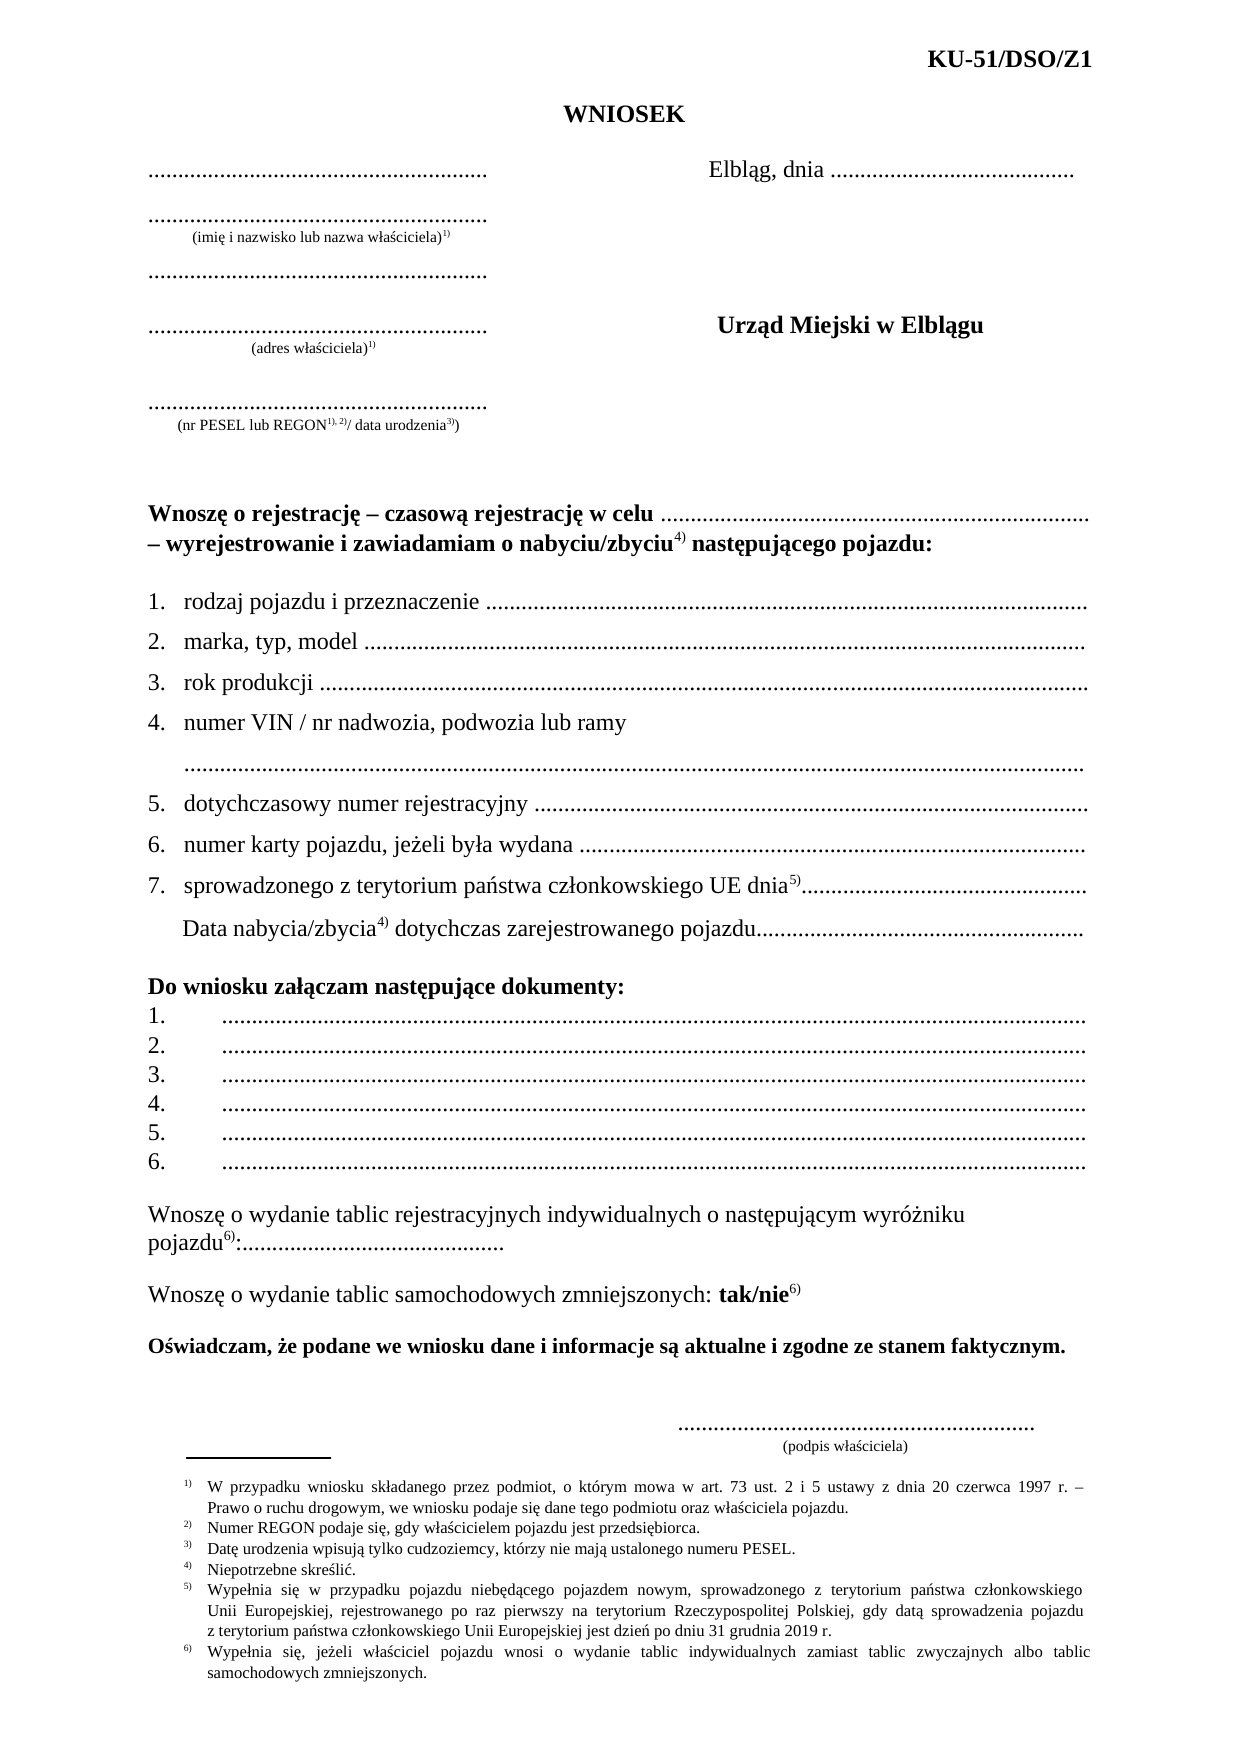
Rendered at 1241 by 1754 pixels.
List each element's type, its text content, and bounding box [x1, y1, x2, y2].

list Datę urodzenia wpisują tylko cudzoziemcy, którzy nie mają ustalonego numeru PESEL. [183, 1539, 1092, 1558]
text – wyrejestrowanie i zawiadamiam o nabyciu/zbyciu4) następującego pojazdu: [148, 528, 1092, 556]
list sprowadzonego z terytorium państwa członkowskiego UE dnia5)................................................ [148, 871, 1092, 899]
list ................................................................................................................................................. [148, 1118, 1092, 1146]
text (adres właściciela)1) [251, 339, 1086, 357]
list ................................................................................................................................................. [148, 1089, 1092, 1117]
list Wypełnia się, jeżeli właściciel pojazdu wnosi o wydanie tablic indywidualnych zamiast tablic zwyczajnych albo tablic samochodowych zmniejszonych. [183, 1642, 1092, 1682]
text WNIOSEK [155, 99, 1092, 128]
list Numer REGON podaje się, gdy właścicielem pojazdu jest przedsiębiorca. [183, 1518, 1092, 1537]
list marka, typ, model ......................................................................................................................... [148, 627, 1092, 655]
text (podpis właściciela) [783, 1437, 1036, 1455]
text ....................................................................................................................................................... [184, 749, 1092, 777]
list Wypełnia się w przypadku pojazdu niebędącego pojazdem nowym, sprowadzonego z terytorium państwa członkowskiego Unii Europejskiej, rejestrowanego po raz pierwszy na terytorium Rzeczypospolitej Polskiej, gdy datą sprowadzenia pojazdu z terytorium państwa członkowskiego Unii Europejskiej jest dzień po dniu 31 grudnia 2019 r. [183, 1580, 1092, 1640]
text ......................................................... [148, 200, 1092, 228]
text Wnoszę o wydanie tablic samochodowych zmniejszonych: tak/nie6) [148, 1280, 1092, 1308]
text Do wniosku załączam następujące dokumenty: [148, 972, 1092, 1000]
list W przypadku wniosku składanego przez podmiot, o którym mowa w art. 73 ust. 2 i 5 ustawy z dnia 20 czerwca 1997 r. – Prawo o ruchu drogowym, we wniosku podaje się dane tego podmiotu oraz właściciela pojazdu. [183, 1477, 1092, 1517]
list dotychczasowy numer rejestracyjny ............................................................................................. [148, 789, 1092, 817]
text ......................................................... Elbląg, dnia ......................................... [148, 154, 1092, 182]
list ................................................................................................................................................. [148, 1147, 1092, 1175]
list rodzaj pojazdu i przeznaczenie ..................................................................................................... [148, 587, 1092, 614]
list ................................................................................................................................................. [148, 1031, 1092, 1058]
text ............................................................ [148, 1408, 1036, 1436]
text Wnoszę o rejestrację – czasową rejestrację w celu ........................................................................ [148, 499, 1092, 527]
text (nr PESEL lub REGON1), 2)/ data urodzenia3)) [177, 416, 1092, 434]
text Wnoszę o wydanie tablic rejestracyjnych indywidualnych o następującym wyróżniku pojazdu6):............................................ [148, 1200, 1092, 1255]
list numer VIN / nr nadwozia, podwozia lub ramy [148, 708, 1092, 736]
list numer karty pojazdu, jeżeli była wydana ..................................................................................... [148, 830, 1092, 858]
text Oświadczam, że podane we wniosku dane i informacje są aktualne i zgodne ze stanem faktycznym. [148, 1333, 1092, 1358]
text KU-51/DSO/Z1 [155, 44, 1092, 73]
text ......................................................... Urząd Miejski w Elblągu [148, 311, 1086, 339]
text (imię i nazwisko lub nazwa właściciela)1) [192, 228, 1092, 246]
list rok produkcji ................................................................................................................................. [148, 668, 1092, 696]
text Data nabycia/zbycia4) dotychczas zarejestrowanego pojazdu....................................................... [176, 913, 1092, 941]
text ......................................................... [148, 256, 1086, 283]
list ................................................................................................................................................. [148, 1001, 1092, 1029]
text ......................................................... [148, 387, 1092, 414]
list Niepotrzebne skreślić. [183, 1559, 1092, 1578]
list ................................................................................................................................................. [148, 1060, 1092, 1087]
